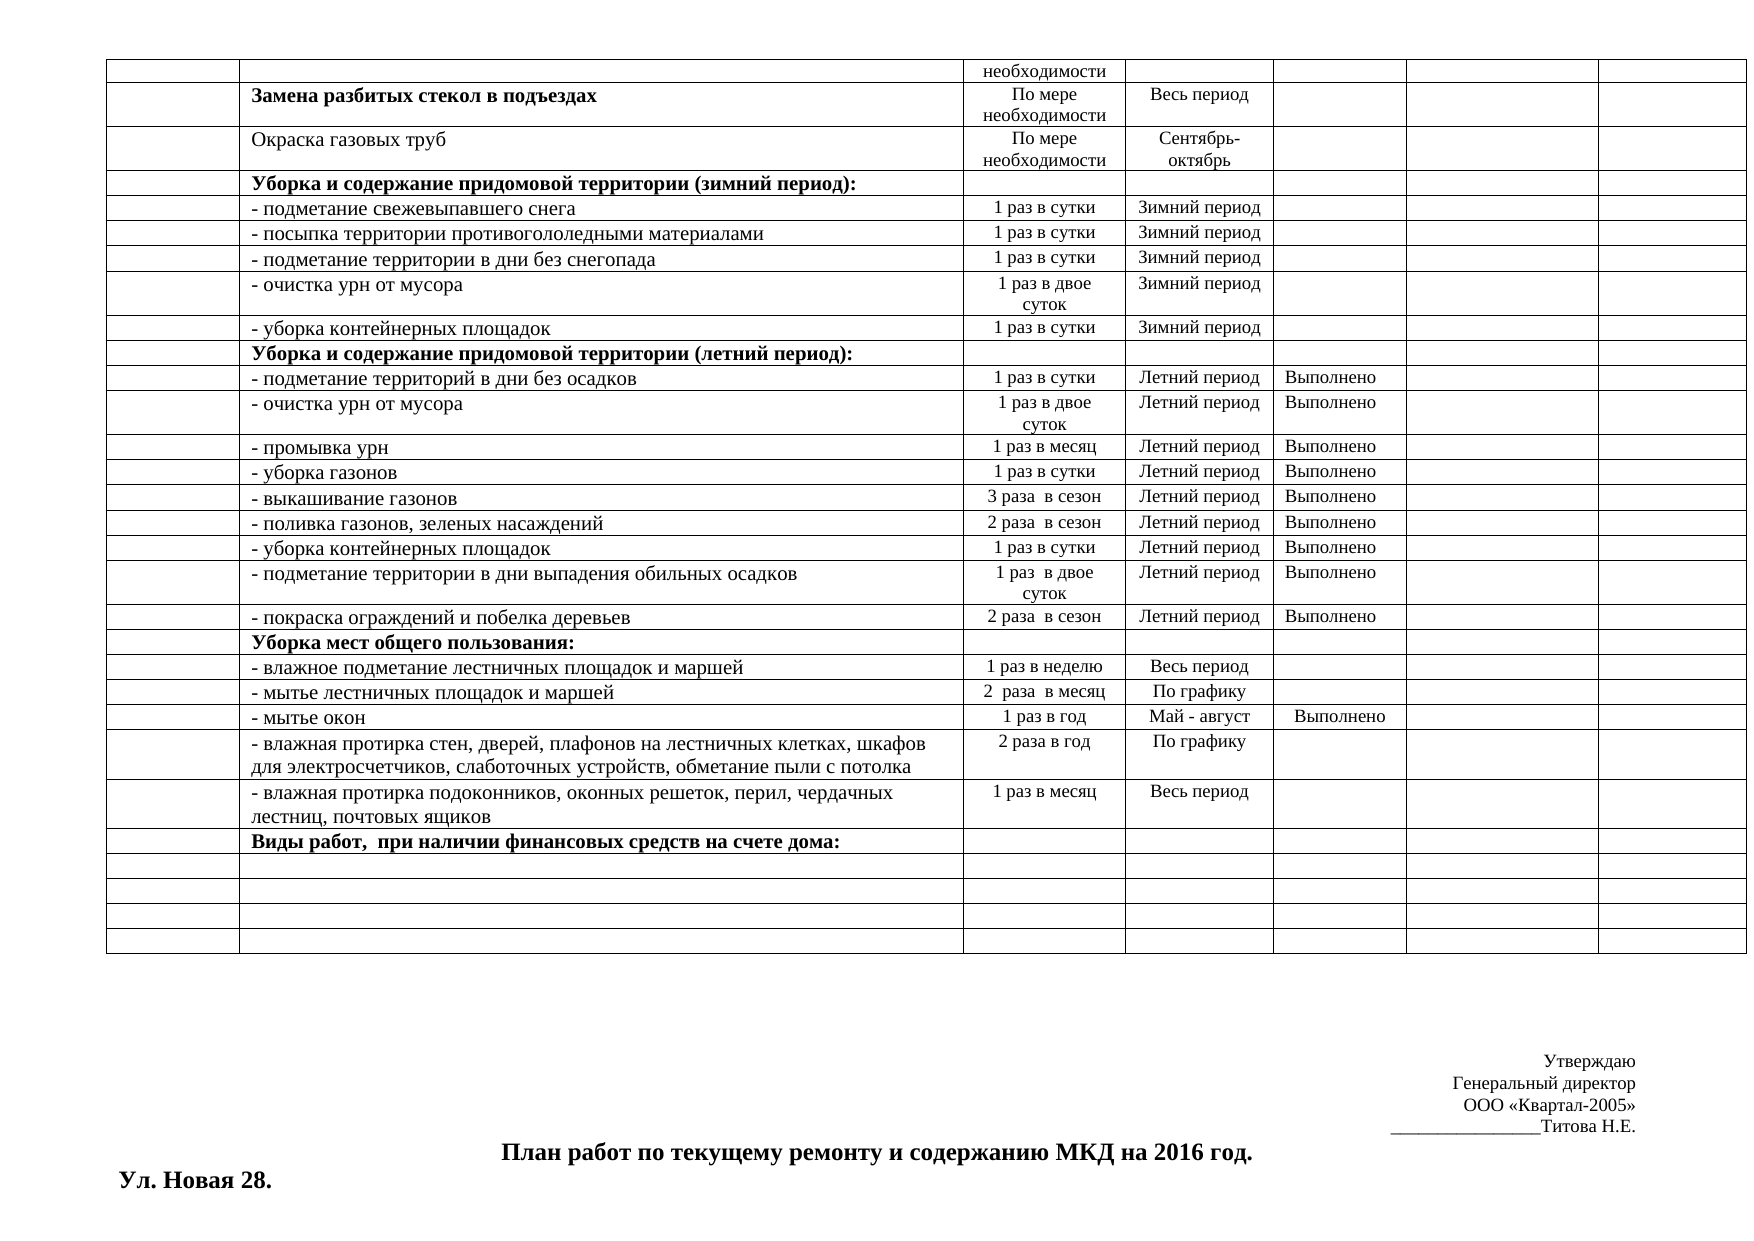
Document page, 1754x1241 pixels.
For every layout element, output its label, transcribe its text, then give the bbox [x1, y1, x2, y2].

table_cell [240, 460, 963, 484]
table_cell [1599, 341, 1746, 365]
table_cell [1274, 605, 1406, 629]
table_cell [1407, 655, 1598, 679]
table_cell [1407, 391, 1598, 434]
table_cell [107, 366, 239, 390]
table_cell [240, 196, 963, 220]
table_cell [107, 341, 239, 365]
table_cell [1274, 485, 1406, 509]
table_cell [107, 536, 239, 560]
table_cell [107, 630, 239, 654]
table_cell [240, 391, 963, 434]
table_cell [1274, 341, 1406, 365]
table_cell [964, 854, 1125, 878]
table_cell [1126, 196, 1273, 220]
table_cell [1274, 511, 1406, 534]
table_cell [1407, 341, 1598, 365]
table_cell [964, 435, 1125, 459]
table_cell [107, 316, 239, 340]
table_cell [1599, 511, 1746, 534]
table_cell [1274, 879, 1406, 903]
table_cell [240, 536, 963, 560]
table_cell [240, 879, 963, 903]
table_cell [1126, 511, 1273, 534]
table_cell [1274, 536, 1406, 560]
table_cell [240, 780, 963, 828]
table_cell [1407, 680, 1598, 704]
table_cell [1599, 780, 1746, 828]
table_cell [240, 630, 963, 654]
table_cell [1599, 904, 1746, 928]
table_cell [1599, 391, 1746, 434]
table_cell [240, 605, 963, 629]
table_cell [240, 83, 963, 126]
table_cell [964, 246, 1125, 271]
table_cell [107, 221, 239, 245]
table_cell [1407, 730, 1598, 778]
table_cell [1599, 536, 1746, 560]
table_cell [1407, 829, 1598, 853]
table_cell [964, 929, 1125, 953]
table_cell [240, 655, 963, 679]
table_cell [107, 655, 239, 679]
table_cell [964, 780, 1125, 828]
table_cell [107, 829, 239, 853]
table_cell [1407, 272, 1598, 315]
text Ул. Новая 28. [118, 1165, 1636, 1194]
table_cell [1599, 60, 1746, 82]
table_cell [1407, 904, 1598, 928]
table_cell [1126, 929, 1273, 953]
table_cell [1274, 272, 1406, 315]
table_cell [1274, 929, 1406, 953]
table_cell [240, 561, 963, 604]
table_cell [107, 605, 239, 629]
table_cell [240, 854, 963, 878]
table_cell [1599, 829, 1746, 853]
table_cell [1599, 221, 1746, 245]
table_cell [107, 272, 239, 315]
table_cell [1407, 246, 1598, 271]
text Утверждаю [118, 1050, 1636, 1072]
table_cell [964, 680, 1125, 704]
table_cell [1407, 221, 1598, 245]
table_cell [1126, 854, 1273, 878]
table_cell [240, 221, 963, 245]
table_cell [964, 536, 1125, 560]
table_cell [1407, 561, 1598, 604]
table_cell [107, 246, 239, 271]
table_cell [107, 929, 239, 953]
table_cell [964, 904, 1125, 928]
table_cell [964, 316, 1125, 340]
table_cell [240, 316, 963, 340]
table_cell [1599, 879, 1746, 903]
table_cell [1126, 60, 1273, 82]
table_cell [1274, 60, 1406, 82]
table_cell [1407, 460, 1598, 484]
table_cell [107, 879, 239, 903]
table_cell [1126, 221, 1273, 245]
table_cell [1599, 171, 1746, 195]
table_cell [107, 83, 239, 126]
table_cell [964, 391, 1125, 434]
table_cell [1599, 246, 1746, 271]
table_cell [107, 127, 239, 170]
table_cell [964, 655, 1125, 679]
text Генеральный директор [118, 1072, 1636, 1093]
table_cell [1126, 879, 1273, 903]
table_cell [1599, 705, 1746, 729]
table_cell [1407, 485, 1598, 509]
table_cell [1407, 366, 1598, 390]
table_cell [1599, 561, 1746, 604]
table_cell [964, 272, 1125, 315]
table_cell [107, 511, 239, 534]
text ООО «Квартал-2005» [118, 1093, 1636, 1115]
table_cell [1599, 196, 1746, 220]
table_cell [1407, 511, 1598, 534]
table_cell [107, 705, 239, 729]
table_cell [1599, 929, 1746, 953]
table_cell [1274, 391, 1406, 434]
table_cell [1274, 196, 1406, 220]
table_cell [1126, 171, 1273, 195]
text План работ по текущему ремонту и содержанию МКД на 2016 год. [118, 1137, 1636, 1165]
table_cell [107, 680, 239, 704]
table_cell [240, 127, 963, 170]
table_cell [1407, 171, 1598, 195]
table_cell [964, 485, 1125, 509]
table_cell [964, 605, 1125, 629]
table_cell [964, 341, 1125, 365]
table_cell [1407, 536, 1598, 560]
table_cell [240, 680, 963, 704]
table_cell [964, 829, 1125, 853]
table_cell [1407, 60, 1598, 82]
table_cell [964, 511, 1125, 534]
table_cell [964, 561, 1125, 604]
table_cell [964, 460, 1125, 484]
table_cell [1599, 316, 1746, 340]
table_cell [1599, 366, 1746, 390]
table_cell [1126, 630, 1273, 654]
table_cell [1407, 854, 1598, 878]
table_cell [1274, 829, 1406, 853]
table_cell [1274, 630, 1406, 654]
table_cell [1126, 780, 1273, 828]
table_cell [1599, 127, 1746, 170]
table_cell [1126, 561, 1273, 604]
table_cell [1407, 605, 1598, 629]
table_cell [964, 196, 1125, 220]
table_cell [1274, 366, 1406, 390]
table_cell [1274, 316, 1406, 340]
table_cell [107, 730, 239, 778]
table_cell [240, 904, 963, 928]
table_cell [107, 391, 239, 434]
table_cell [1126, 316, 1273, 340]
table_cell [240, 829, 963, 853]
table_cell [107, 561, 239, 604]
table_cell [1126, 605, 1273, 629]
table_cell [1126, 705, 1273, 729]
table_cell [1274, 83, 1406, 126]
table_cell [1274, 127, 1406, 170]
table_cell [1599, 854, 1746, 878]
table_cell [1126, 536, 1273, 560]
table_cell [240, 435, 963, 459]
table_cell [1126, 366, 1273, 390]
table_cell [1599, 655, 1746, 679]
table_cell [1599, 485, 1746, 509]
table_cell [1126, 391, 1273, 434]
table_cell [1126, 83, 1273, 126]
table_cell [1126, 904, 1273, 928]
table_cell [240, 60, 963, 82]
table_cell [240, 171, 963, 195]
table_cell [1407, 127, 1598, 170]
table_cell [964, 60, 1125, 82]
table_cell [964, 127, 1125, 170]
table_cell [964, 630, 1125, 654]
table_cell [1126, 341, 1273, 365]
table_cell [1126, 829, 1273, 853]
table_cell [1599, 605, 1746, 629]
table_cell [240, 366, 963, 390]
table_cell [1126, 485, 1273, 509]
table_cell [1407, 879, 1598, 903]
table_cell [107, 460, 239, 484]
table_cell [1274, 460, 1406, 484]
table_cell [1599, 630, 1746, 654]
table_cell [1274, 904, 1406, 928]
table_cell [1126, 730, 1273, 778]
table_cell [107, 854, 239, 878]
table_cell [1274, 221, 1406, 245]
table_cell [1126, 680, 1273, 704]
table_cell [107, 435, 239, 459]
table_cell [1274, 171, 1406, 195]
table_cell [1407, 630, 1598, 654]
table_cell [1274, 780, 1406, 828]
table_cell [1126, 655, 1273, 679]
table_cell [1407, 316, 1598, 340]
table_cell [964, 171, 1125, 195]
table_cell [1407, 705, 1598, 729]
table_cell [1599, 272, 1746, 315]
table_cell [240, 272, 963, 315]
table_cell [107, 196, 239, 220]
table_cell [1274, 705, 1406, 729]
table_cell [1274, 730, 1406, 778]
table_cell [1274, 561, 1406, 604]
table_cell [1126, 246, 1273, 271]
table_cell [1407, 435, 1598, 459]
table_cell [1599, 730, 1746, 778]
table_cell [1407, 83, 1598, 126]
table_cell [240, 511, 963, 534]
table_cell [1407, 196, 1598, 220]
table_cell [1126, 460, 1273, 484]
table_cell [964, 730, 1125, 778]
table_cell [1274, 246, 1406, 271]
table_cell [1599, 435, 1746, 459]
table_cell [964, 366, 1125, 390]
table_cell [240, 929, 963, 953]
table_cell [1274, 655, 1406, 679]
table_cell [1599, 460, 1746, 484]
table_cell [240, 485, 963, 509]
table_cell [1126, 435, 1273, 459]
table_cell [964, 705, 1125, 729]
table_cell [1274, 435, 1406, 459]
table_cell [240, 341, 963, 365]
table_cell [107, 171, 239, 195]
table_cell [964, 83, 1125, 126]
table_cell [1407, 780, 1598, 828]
text ________________Титова Н.Е. [118, 1115, 1636, 1137]
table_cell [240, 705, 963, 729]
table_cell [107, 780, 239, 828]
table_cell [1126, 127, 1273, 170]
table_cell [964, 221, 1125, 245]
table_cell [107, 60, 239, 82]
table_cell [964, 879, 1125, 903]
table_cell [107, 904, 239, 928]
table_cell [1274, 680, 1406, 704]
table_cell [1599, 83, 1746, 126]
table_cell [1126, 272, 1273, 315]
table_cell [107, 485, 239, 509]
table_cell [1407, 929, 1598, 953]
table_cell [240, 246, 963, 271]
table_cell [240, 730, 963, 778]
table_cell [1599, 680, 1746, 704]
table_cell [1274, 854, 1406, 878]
